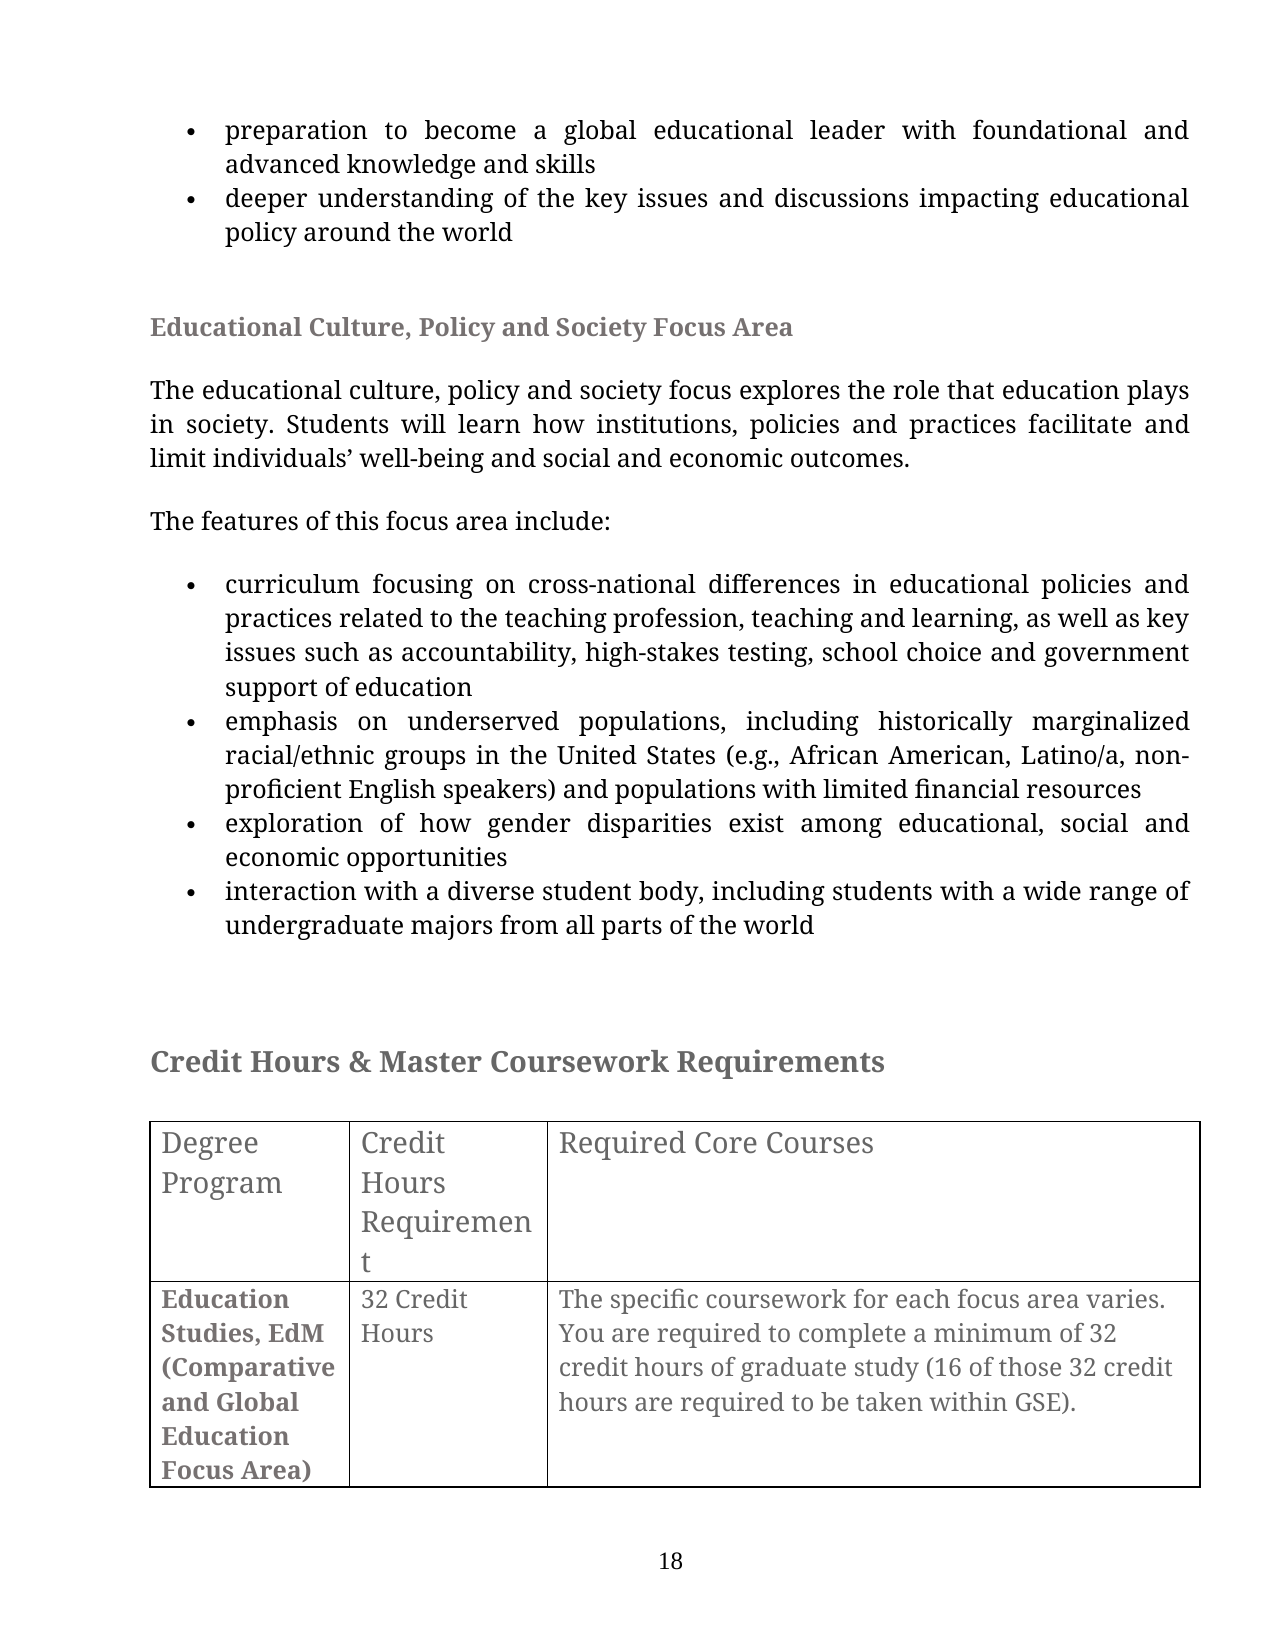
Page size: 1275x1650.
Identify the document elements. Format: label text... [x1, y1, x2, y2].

table_cell The specific coursework for each focus area varies. You are required to complete a minimum of 32 credit hours of graduate study (16 of those 32 credit hours are required to be taken within GSE). [548, 1282, 1199, 1486]
list curriculum focusing on cross-national differences in educational policies and practices related to the teaching profession, teaching and learning, as well as key issues such as accountability, high-stakes testing, school choice and government support of education [187, 567, 1191, 703]
list exploration of how gender disparities exist among educational, social and economic opportunities [187, 805, 1191, 873]
list deeper understanding of the key issues and discussions impacting educational policy around the world [187, 181, 1191, 249]
list interaction with a diverse student body, including students with a wide range of undergraduate majors from all parts of the world [187, 873, 1191, 942]
list emphasis on underserved populations, including historically marginalized racial/ethnic groups in the United States (e.g., African American, Latino/a, non-proficient English speakers) and populations with limited financial resources [187, 703, 1191, 805]
table_header Degree Program [151, 1122, 349, 1281]
table_cell Education Studies, EdM (Comparative and Global Education Focus Area) [151, 1282, 349, 1486]
text The educational culture, policy and society focus explores the role that education plays in society. Students will learn how institutions, policies and practices facilitate and limit individuals’ well-being and social and economic outcomes. [150, 372, 1191, 474]
text The features of this focus area include: [150, 504, 1191, 538]
list preparation to become a global educational leader with foundational and advanced knowledge and skills [187, 112, 1191, 181]
table_header Required Core Courses [548, 1122, 1199, 1281]
text Educational Culture, Policy and Society Focus Area [150, 309, 1191, 343]
table_cell 32 Credit Hours [350, 1282, 547, 1486]
table_header Credit Hours Requirement [350, 1122, 547, 1281]
text Credit Hours & Master Coursework Requirements [150, 1042, 1191, 1081]
